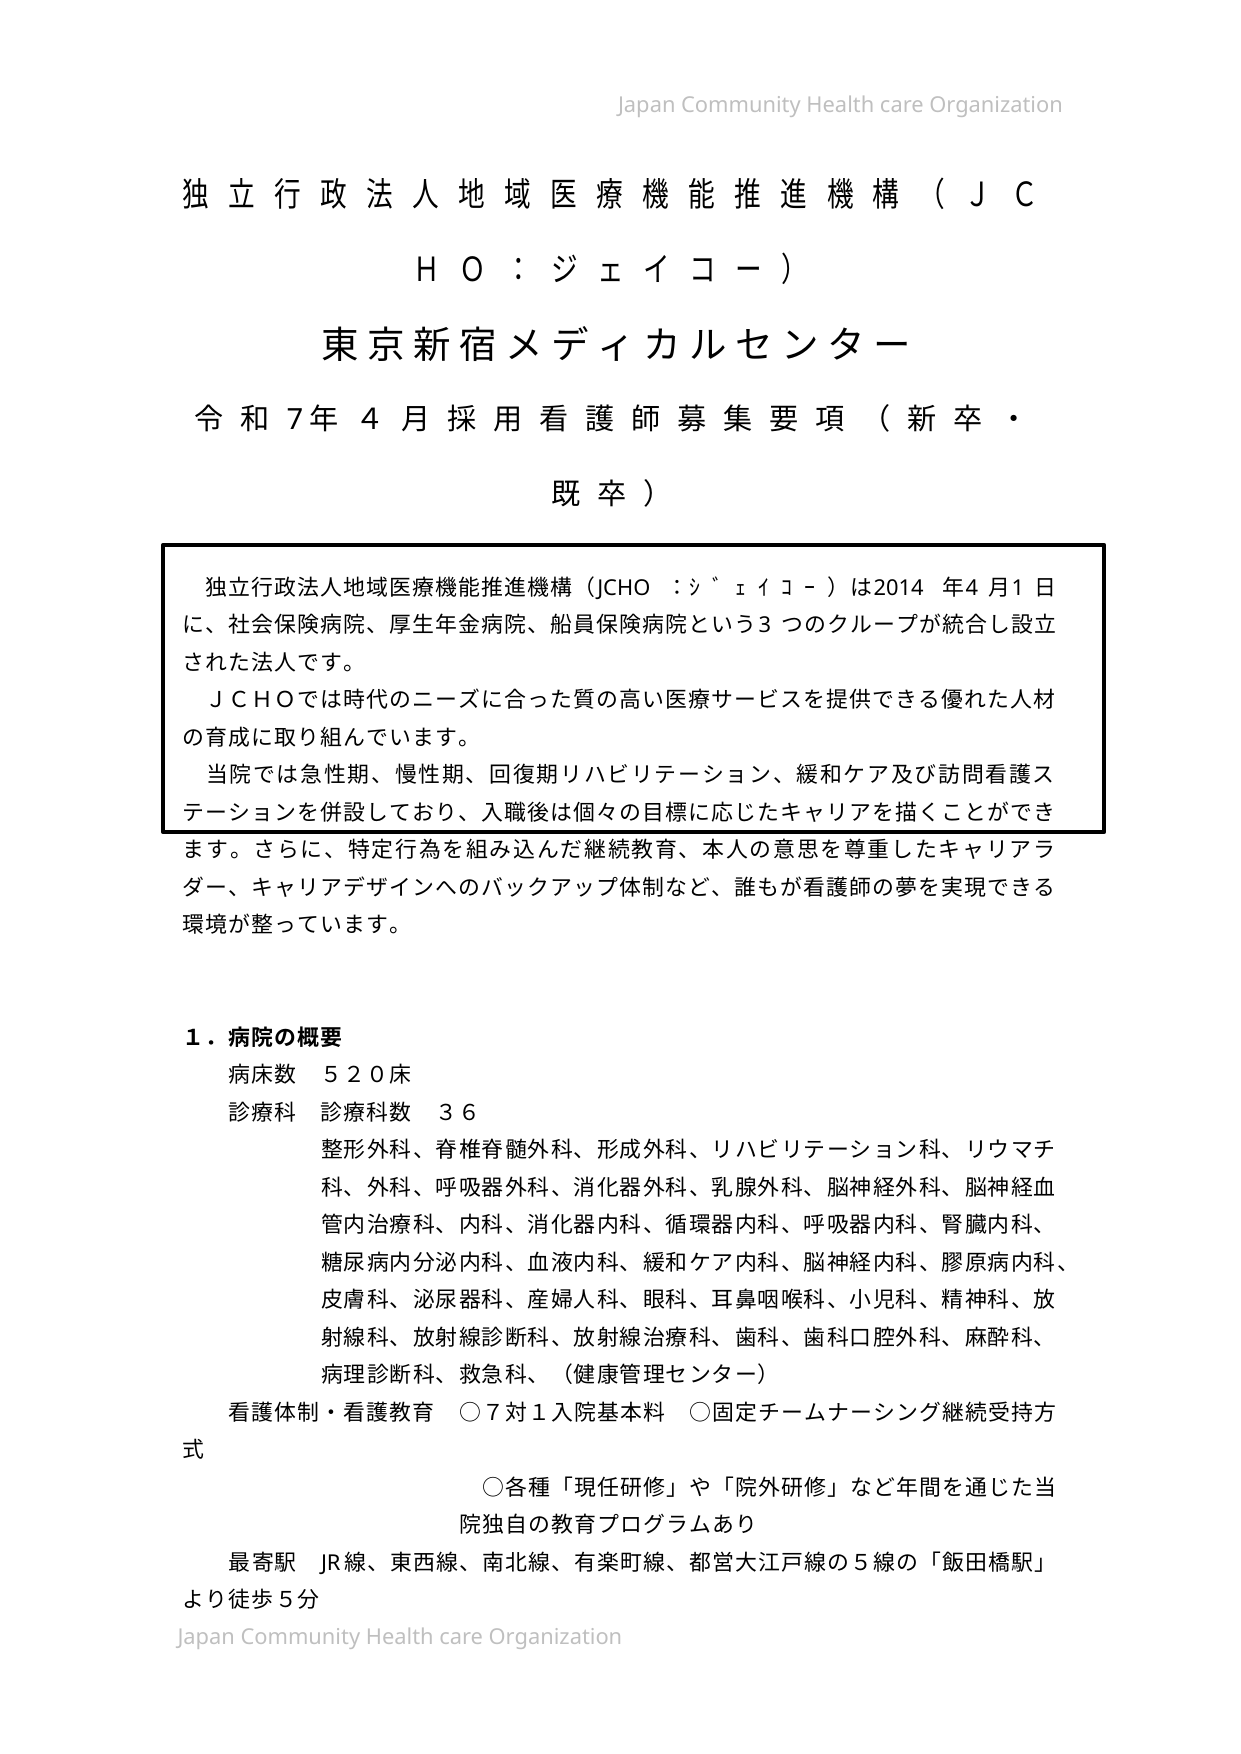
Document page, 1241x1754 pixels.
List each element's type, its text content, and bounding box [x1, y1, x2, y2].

text 当院では急性期、慢性期、回復期リハビリテーション、緩和ケア及び訪問看護ステーションを併設しており、入職後は個々の目標に応じたキャリアを描くことができます。さらに、特定行為を組み込んだ継続教育、本人の意思を尊重したキャリアラダー、キャリアデザインへのバックアップ体制など、誰もが看護師の夢を実現できる環境が整っています。 [183, 754, 1057, 830]
text 病床数 ５２０床 [183, 1054, 1057, 1092]
text ○各種「現任研修」や「院外研修」など年間を通じた当院独自の教育プログラムあり [183, 1467, 1057, 1542]
text 当院では急性期、慢性期、回復期リハビリテーション、緩和ケア及び訪問看護ステーションを併設しており、入職後は個々の目標に応じたキャリアを描くことができます。さらに、特定行為を組み込んだ継続教育、本人の意思を尊重したキャリアラダー、キャリアデザインへのバックアップ体制など、誰もが看護師の夢を実現できる環境が整っています。 [183, 834, 1057, 942]
text 最寄駅 JR線、東西線、南北線、有楽町線、都営大江戸線の５線の「飯田橋駅」より徒歩５分 [183, 1542, 1057, 1617]
text 整形外科、脊椎脊髄外科、形成外科、リハビリテーション科、リウマチ科、外科、呼吸器外科、消化器外科、乳腺外科、脳神経外科、脳神経血管内治療科、内科、消化器内科、循環器内科、呼吸器内科、腎臓内科、糖尿病内分泌内科、血液内科、緩和ケア内科、脳神経内科、膠原病内科、皮膚科、泌尿器科、産婦人科、眼科、耳鼻咽喉科、小児科、精神科、放射線科、放射線診断科、放射線治療科、歯科、歯科口腔外科、麻酔科、病理診断科、救急科、（健康管理センター） [302, 1129, 1057, 1392]
text 独立行政法人地域医療機能推進機構（JCHO：ｼﾞｪｲｺｰ）は2014年4月1日に、社会保険病院、厚生年金病院、船員保険病院という3つのクループが統合し設立された法人です。 [183, 567, 1057, 679]
text ＪＣＨＯでは時代のニーズに合った質の高い医療サービスを提供できる優れた人材の育成に取り組んでいます。 [183, 679, 1057, 754]
text １．病院の概要 [183, 1017, 1057, 1054]
text 看護体制・看護教育 ○７対１入院基本料 ○固定チームナーシング継続受持方式 [183, 1392, 1057, 1467]
text 独立行政法人地域医療機能推進機構（ＪＣＨＯ：ジェイコー） [183, 154, 1057, 304]
text 診療科 診療科数 ３６ [222, 1092, 1057, 1129]
text 令和7年４月採用看護師募集要項（新卒・既卒） [183, 379, 1057, 529]
text 東京新宿メディカルセンター [183, 304, 1057, 379]
